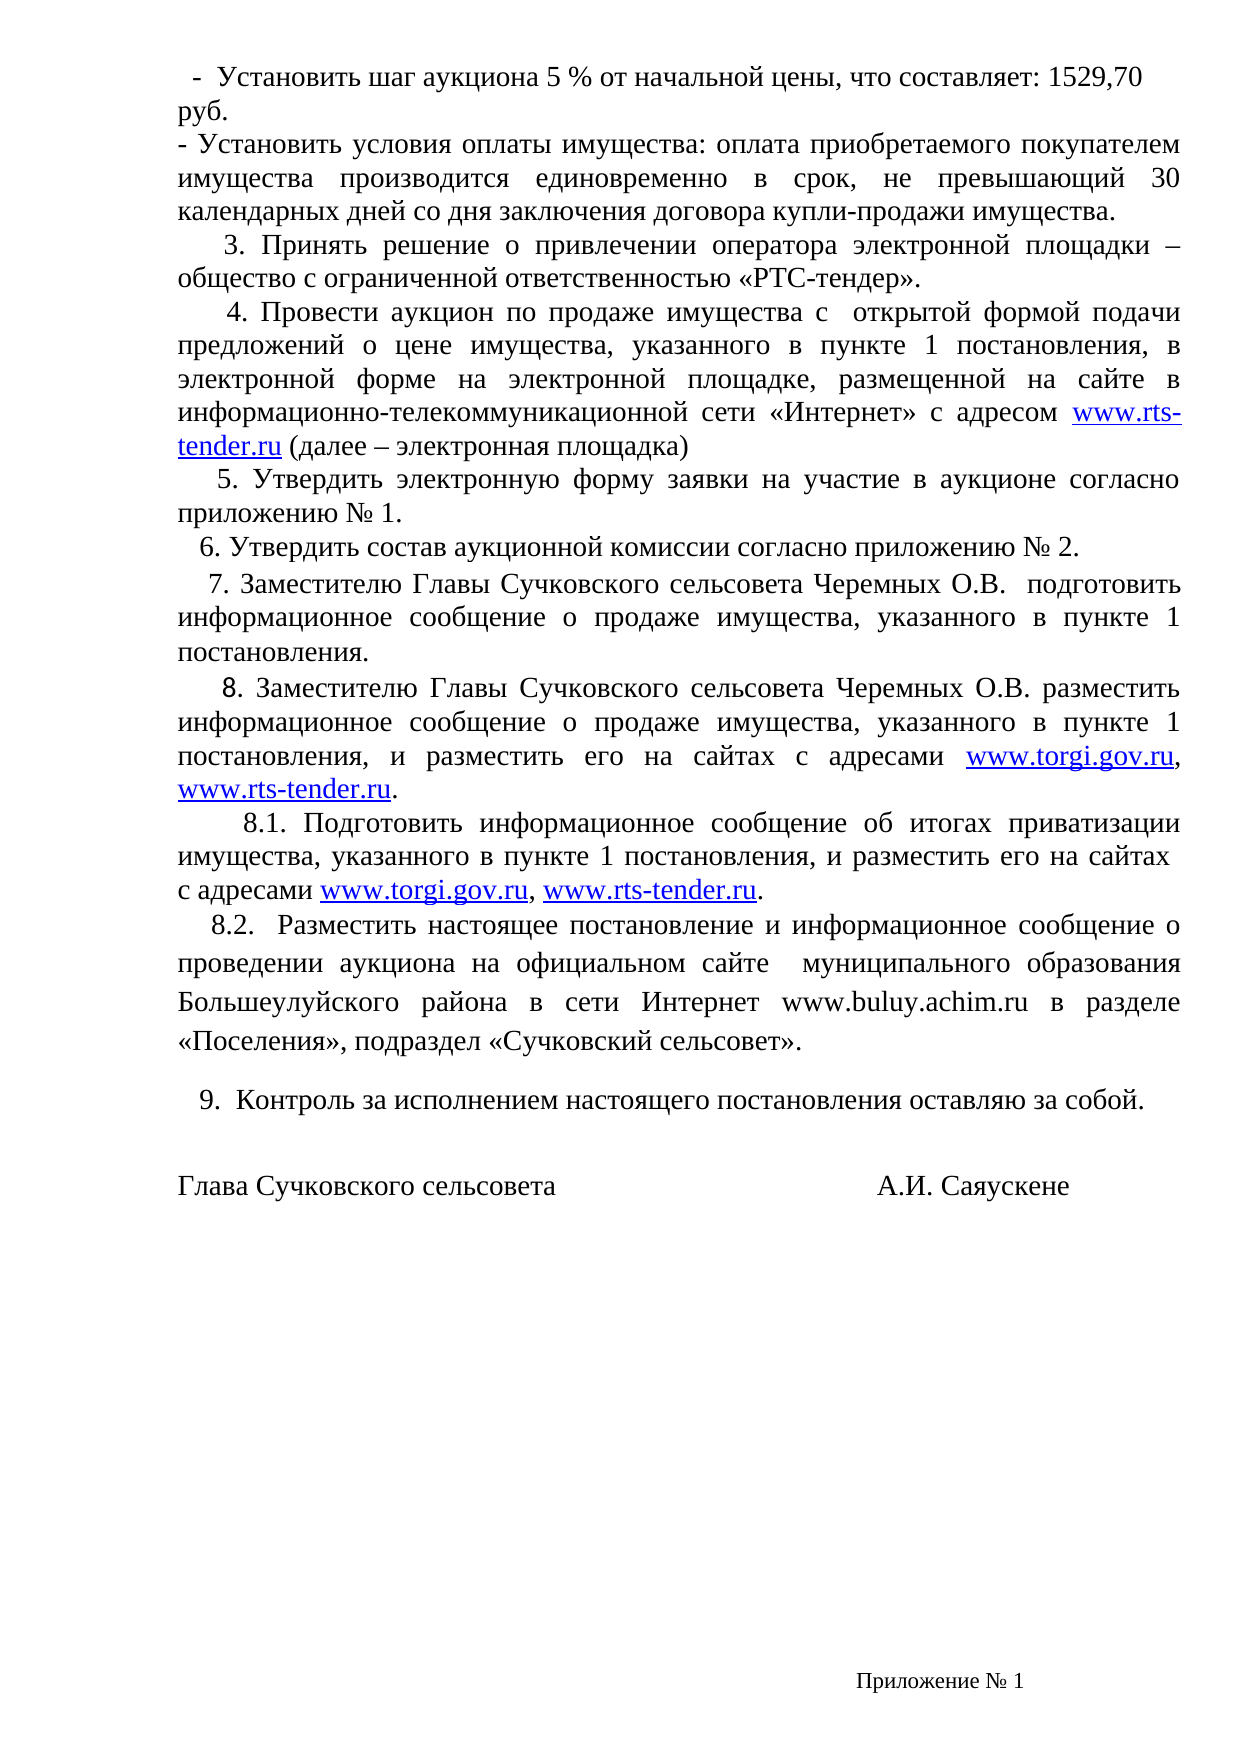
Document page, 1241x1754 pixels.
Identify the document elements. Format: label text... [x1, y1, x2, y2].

text 6. Утвердить состав аукционной комиссии согласно приложению № 2. [177, 529, 1181, 562]
list 8.2. Разместить настоящее постановление и информационное сообщение о проведении аукциона на официальном сайте муниципального образования Большеулуйского района в сети Интернет www.buluy.achim.ru в разделе «Поселения», подраздел «Сучковский сельсовет». [177, 907, 1181, 1056]
text 9. Контроль за исполнением настоящего постановления оставляю за собой. [177, 1082, 1181, 1116]
text 8.1. Подготовить информационное сообщение об итогах приватизации имущества, указанного в пункте 1 постановления, и разместить его на сайтах с адресами www.torgi.gov.ru, www.rts-tender.ru. [177, 801, 1183, 905]
text Глава Сучковского сельсовета А.И. Саяускене [177, 1168, 1181, 1202]
text Приложение № 1 [620, 1668, 1181, 1694]
text 4. Провести аукцион по продаже имущества с открытой формой подачи предложений о цене имущества, указанного в пункте 1 постановления, в электронной форме на электронной площадке, размещенной на сайте в информационно-телекоммуникационной сети «Интернет» с адресом www.rts-tender.ru (далее – электронная площадка) [177, 294, 1181, 462]
text 7. Заместителю Главы Сучковского сельсовета Черемных О.В. подготовить информационное сообщение о продаже имущества, указанного в пункте 1 постановления. [177, 564, 1183, 669]
text 5. Утвердить электронную форму заявки на участие в аукционе согласно приложению № 1. [177, 462, 1181, 529]
text 3. Принять решение о привлечении оператора электронной площадки –общество с ограниченной ответственностью «РТС-тендер». [177, 227, 1181, 294]
text - Установить шаг аукциона 5 % от начальной цены, что составляет: 1529,70 руб. [177, 59, 1181, 126]
text 8. Заместителю Главы Сучковского сельсовета Черемных О.В. разместить информационное сообщение о продаже имущества, указанного в пункте 1 постановления, и разместить его на сайтах с адресами www.torgi.gov.ru, www.rts-tender.ru. [177, 669, 1181, 801]
text - Установить условия оплаты имущества: оплата приобретаемого покупателем имущества производится единовременно в срок, не превышающий 30 календарных дней со дня заключения договора купли-продажи имущества. [177, 126, 1181, 227]
